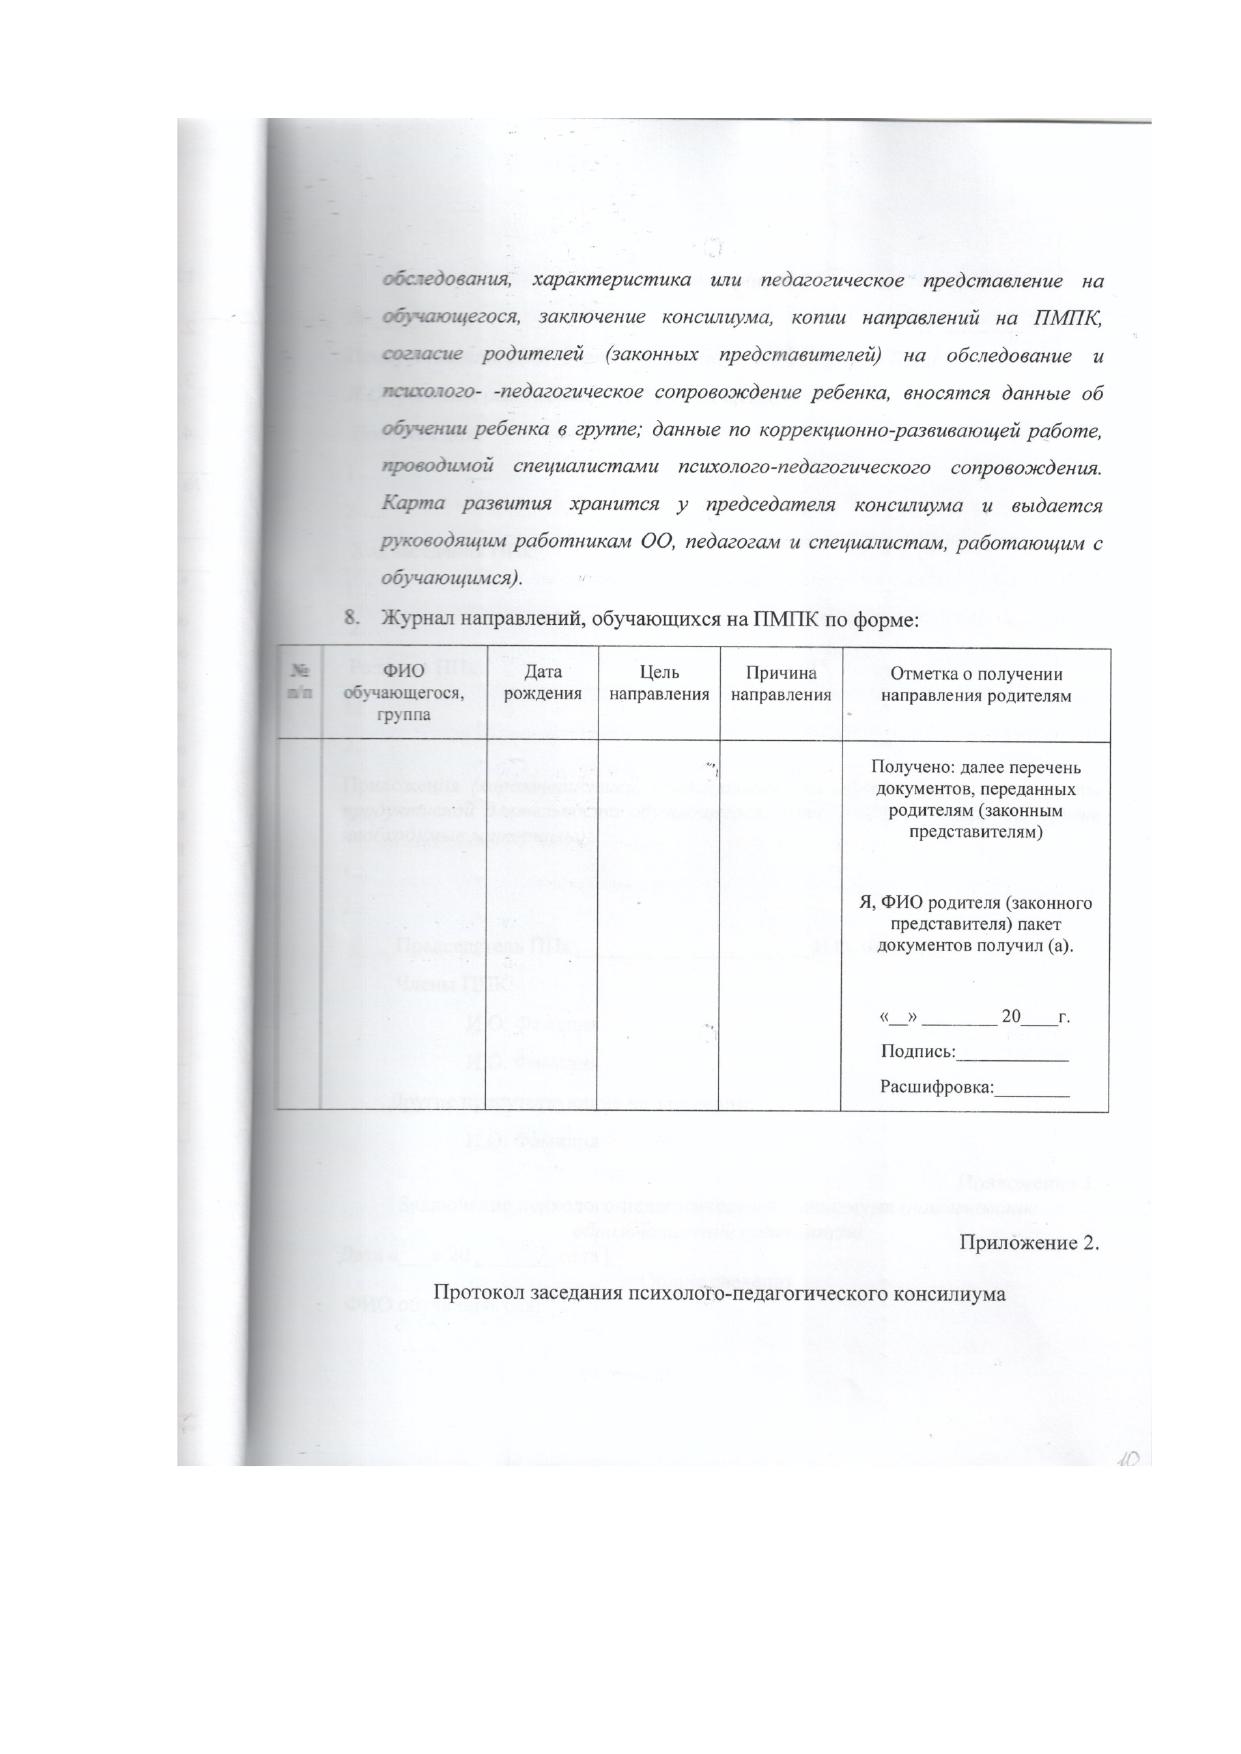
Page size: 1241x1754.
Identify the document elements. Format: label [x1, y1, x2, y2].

picture [177, 118, 1152, 1479]
